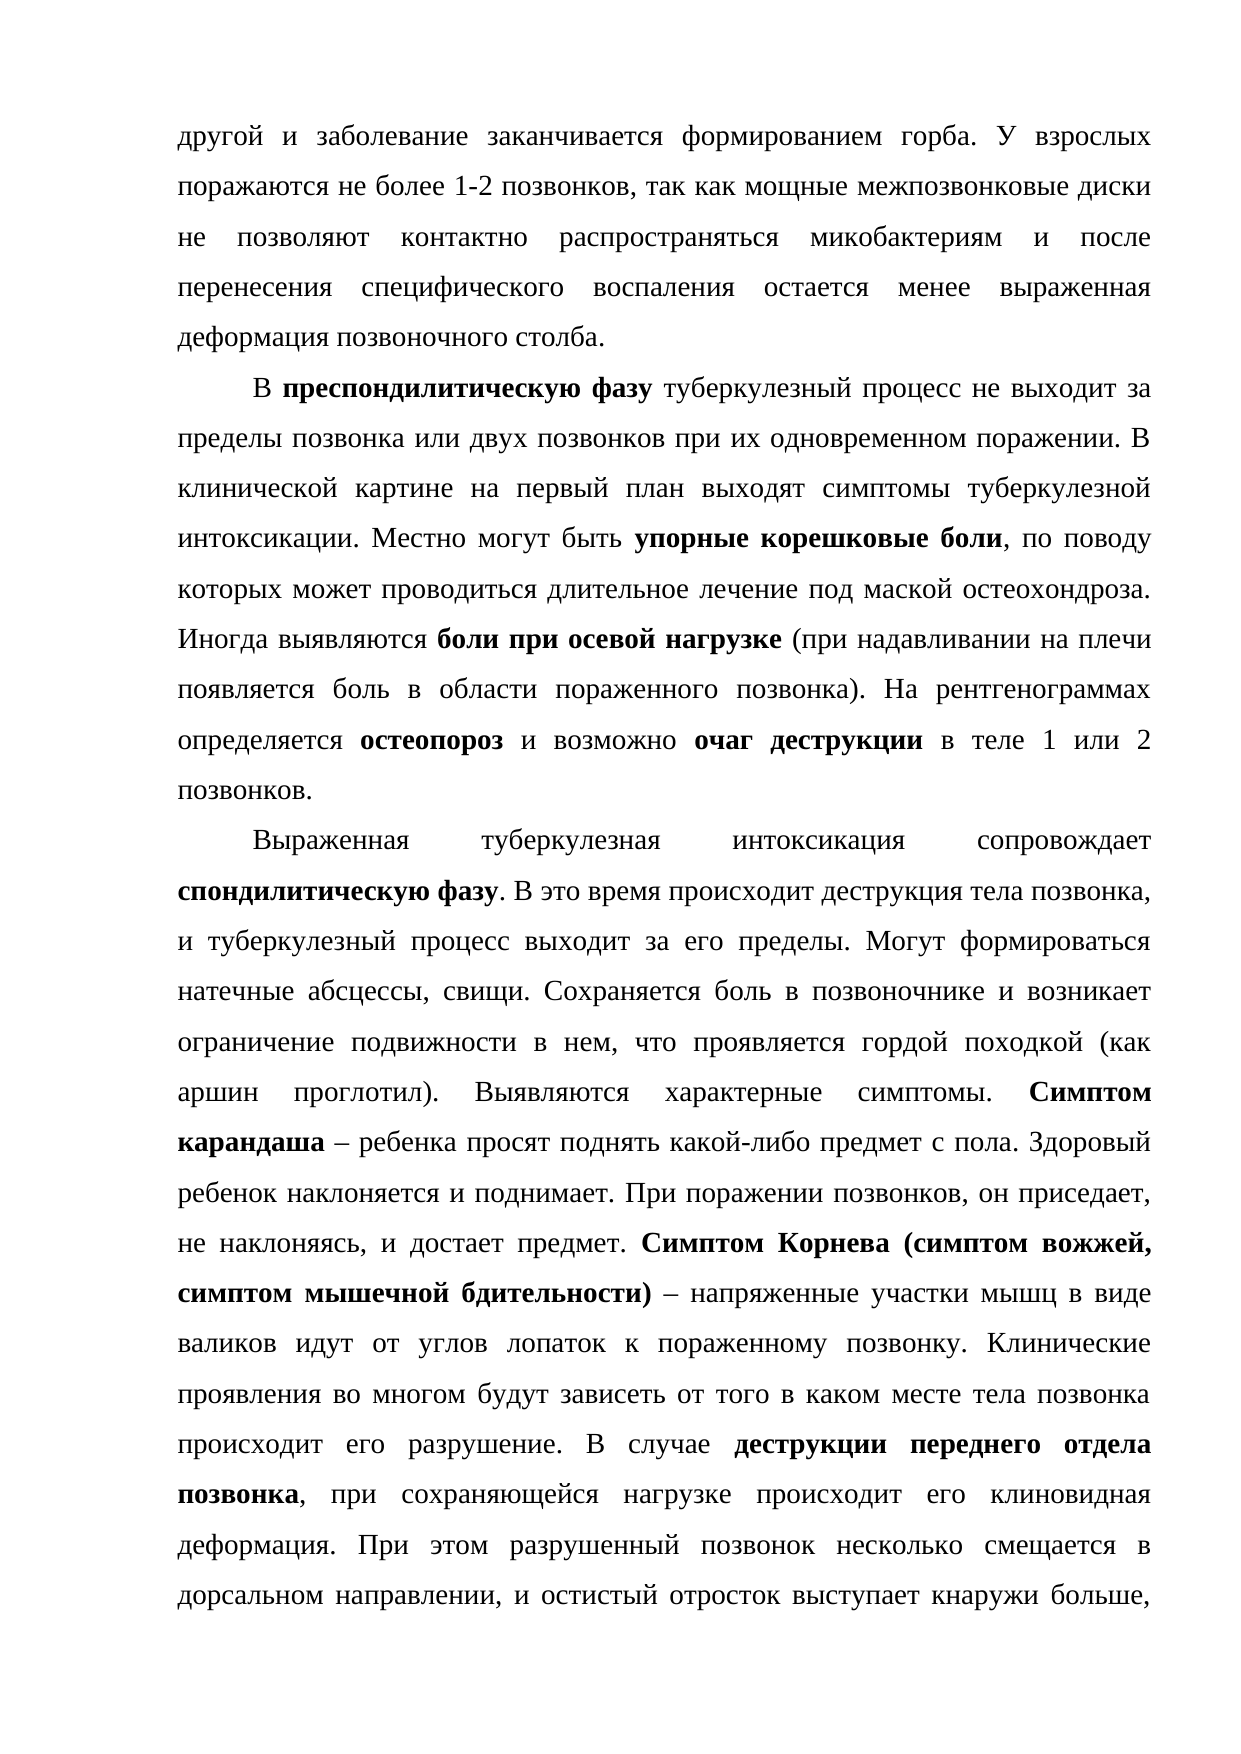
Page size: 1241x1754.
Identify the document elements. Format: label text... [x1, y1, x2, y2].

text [177, 822, 1152, 1611]
text В преспондилитическую фазу туберкулезный процесс не выходит за пределы позвонка или двух позвонков при их одновременном поражении. В клинической картине на первый план выходят симптомы туберкулезной интоксикации. Местно могут быть упорные корешковые боли, по поводу которых может проводиться длительное лечение под маской остеохондроза. Иногда выявляются боли при осевой нагрузке (при надавливании на плечи появляется боль в области пораженного позвонка). На рентгенограммах определяется остеопороз и возможно очаг деструкции в теле 1 или 2 позвонков. [177, 370, 1152, 806]
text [177, 118, 1152, 353]
